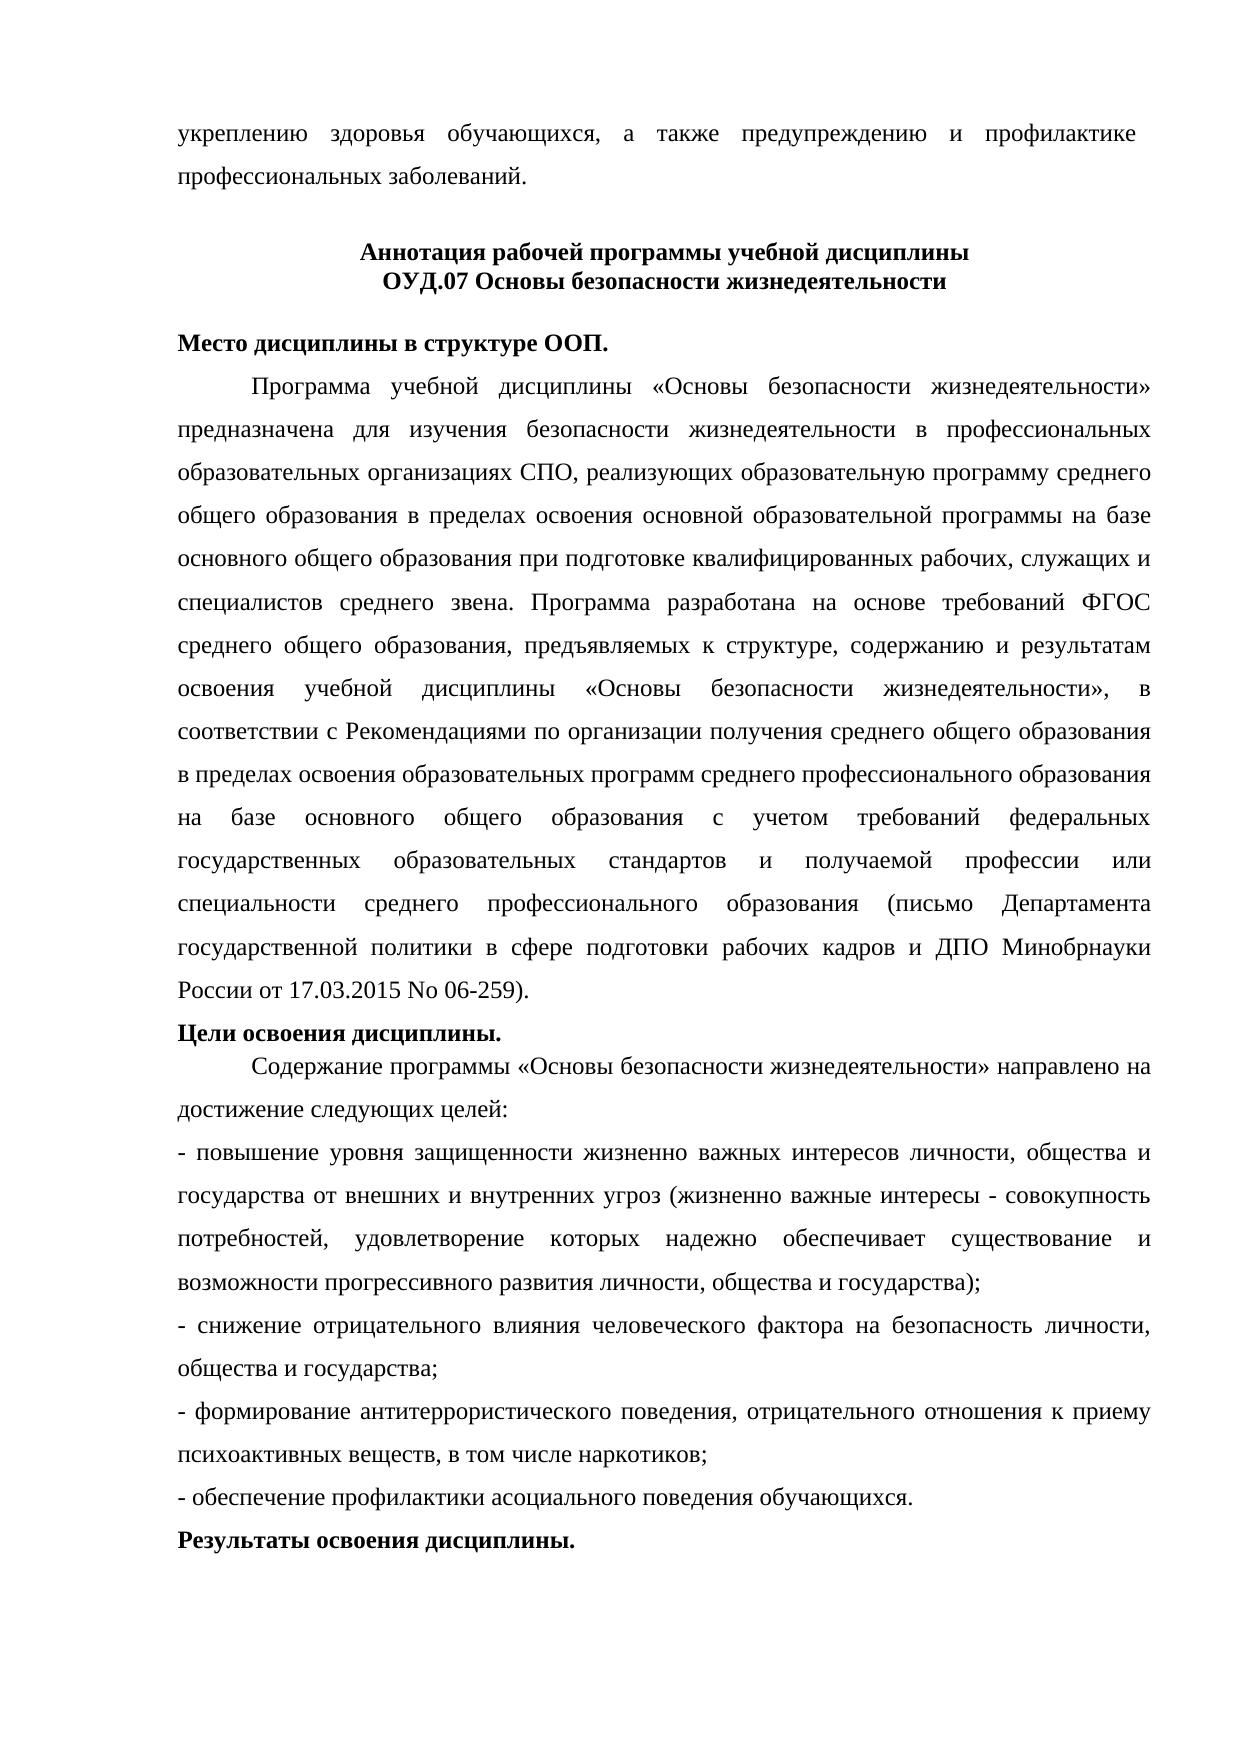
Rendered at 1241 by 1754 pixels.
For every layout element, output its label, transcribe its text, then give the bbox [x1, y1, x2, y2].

text - снижение отрицательного влияния человеческого фактора на безопасность личности, общества и государства; [177, 1310, 1152, 1382]
text Программа учебной дисциплины «Основы безопасности жизнедеятельности» предназначена для изучения безопасности жизнедеятельности в профессиональных образовательных организациях СПО, реализующих образовательную программу среднего общего образования в пределах освоения основной образовательной программы на базе основного общего образования при подготовке квалифицированных рабочих, служащих и специалистов среднего звена. Программа разработана на основе требований ФГОС среднего общего образования, предъявляемых к структуре, содержанию и результатам освоения учебной дисциплины «Основы безопасности жизнедеятельности», в соответствии с Рекомендациями по организации получения среднего общего образования в пределах освоения образовательных программ среднего профессионального образования на базе основного общего образования с учетом требований федеральных государственных образовательных стандартов и получаемой профессии или специальности среднего профессионального образования (письмо Департамента государственной политики в сфере подготовки рабочих кадров и ДПО Минобрнауки России от 17.03.2015 No 06-259). [177, 371, 1152, 1003]
text Место дисциплины в структуре ООП. [177, 328, 1152, 357]
text Аннотация рабочей программы учебной дисциплины [177, 237, 1152, 266]
text Цели освоения дисциплины. [177, 1018, 1152, 1047]
text ОУД.07 Основы безопасности жизнедеятельности [177, 266, 1152, 295]
text Результаты освоения дисциплины. [177, 1525, 1152, 1554]
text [177, 118, 1137, 190]
text - повышение уровня защищенности жизненно важных интересов личности, общества и государства от внешних и внутренних угроз (жизненно важные интересы - совокупность потребностей, удовлетворение которых надежно обеспечивает существование и возможности прогрессивного развития личности, общества и государства); [177, 1137, 1152, 1295]
text Содержание программы «Основы безопасности жизнедеятельности» направлено на достижение следующих целей: [177, 1051, 1152, 1123]
text - формирование антитеррористического поведения, отрицательного отношения к приему психоактивных веществ, в том числе наркотиков; [177, 1396, 1152, 1468]
text - обеспечение профилактики асоциального поведения обучающихся. [177, 1482, 1152, 1511]
